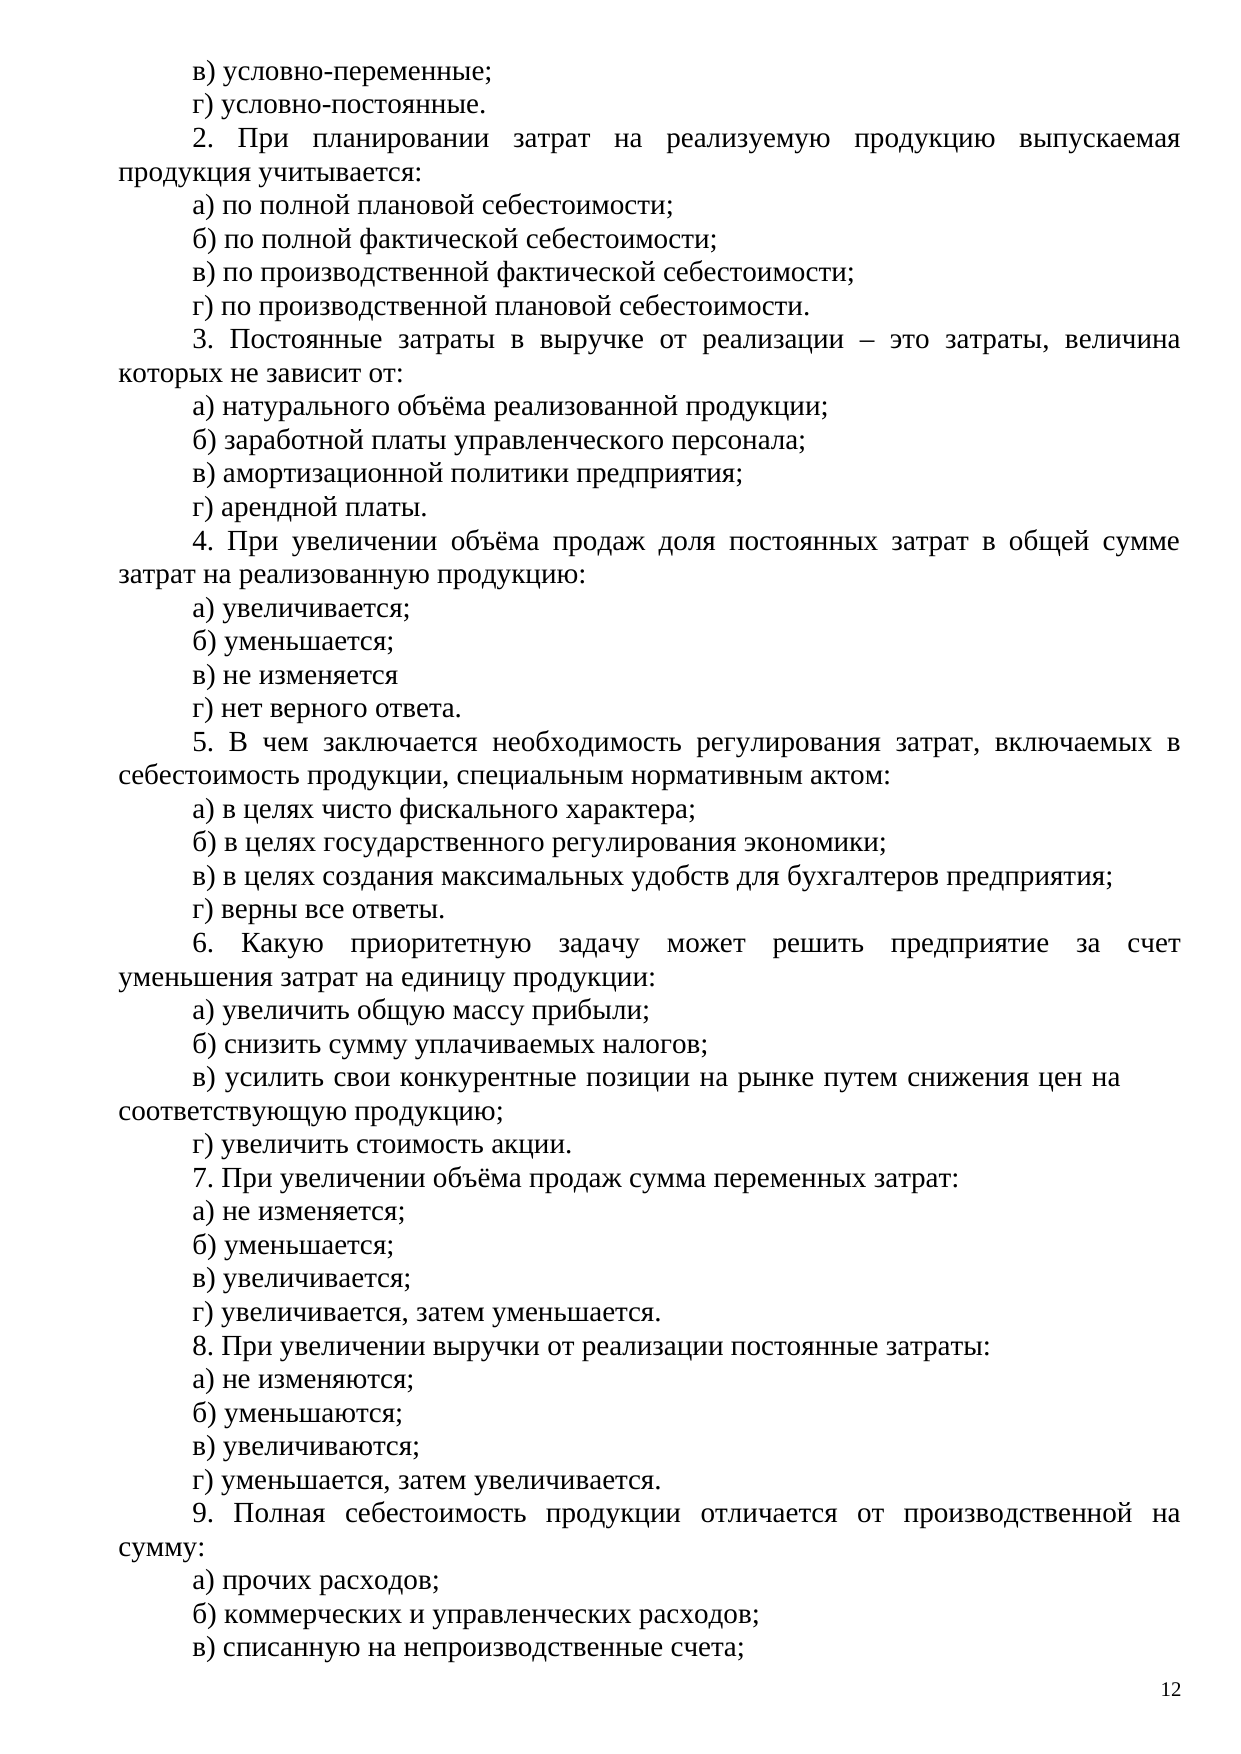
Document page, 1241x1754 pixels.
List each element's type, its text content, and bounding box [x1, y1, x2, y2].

text а) увеличивается; [118, 590, 1181, 623]
text 4. При увеличении объёма продаж доля постоянных затрат в общей сумме затрат на реализованную продукцию: [118, 523, 1181, 590]
text а) не изменяется; [118, 1193, 1181, 1227]
text в) списанную на непроизводственные счета; [118, 1629, 1181, 1663]
text 9. Полная себестоимость продукции отличается от производственной на сумму: [118, 1495, 1181, 1562]
text а) увеличить общую массу прибыли; [118, 992, 1181, 1026]
text г) условно-постоянные. [118, 87, 1181, 120]
text 8. При увеличении выручки от реализации постоянные затраты: [118, 1328, 1181, 1361]
text г) увеличить стоимость акции. [118, 1126, 1182, 1160]
text в) условно-переменные; [118, 53, 1181, 87]
text в) увеличивается; [118, 1261, 1181, 1294]
text в) усилить свои конкурентные позиции на рынке путем снижения цен на соответствующую продукцию; [118, 1059, 1122, 1126]
text в) не изменяется [118, 657, 1181, 690]
text а) не изменяются; [118, 1361, 1181, 1395]
text г) по производственной плановой себестоимости. [118, 288, 1181, 321]
text в) в целях создания максимальных удобств для бухгалтеров предприятия; [118, 858, 1181, 892]
text а) прочих расходов; [118, 1562, 1181, 1596]
text а) натурального объёма реализованной продукции; [118, 388, 1181, 422]
text в) по производственной фактической себестоимости; [118, 254, 1181, 288]
text 3. Постоянные затраты в выручке от реализации – это затраты, величина которых не зависит от: [118, 321, 1181, 388]
text г) арендной платы. [118, 489, 1181, 523]
text б) уменьшаются; [118, 1395, 1181, 1428]
text б) коммерческих и управленческих расходов; [118, 1596, 1181, 1629]
text в) увеличиваются; [118, 1428, 1181, 1462]
text 5. В чем заключается необходимость регулирования затрат, включаемых в себестоимость продукции, специальным нормативным актом: [118, 724, 1181, 791]
text б) уменьшается; [118, 1227, 1181, 1261]
text г) нет верного ответа. [118, 690, 1181, 724]
text 2. При планировании затрат на реализуемую продукцию выпускаемая продукция учитывается: [118, 120, 1181, 187]
text 6. Какую приоритетную задачу может решить предприятие за счет уменьшения затрат на единицу продукции: [118, 925, 1181, 992]
text б) в целях государственного регулирования экономики; [118, 824, 1181, 858]
text б) уменьшается; [118, 623, 1181, 657]
text г) увеличивается, затем уменьшается. [118, 1294, 1181, 1328]
text 7. При увеличении объёма продаж сумма переменных затрат: [118, 1160, 1181, 1193]
text б) по полной фактической себестоимости; [118, 221, 1181, 254]
text г) уменьшается, затем увеличивается. [118, 1462, 1181, 1495]
text б) снизить сумму уплачиваемых налогов; [118, 1026, 1181, 1059]
text а) в целях чисто фискального характера; [118, 791, 1181, 824]
text б) заработной платы управленческого персонала; [118, 422, 1181, 456]
text г) верны все ответы. [118, 892, 1181, 925]
text в) амортизационной политики предприятия; [118, 456, 1181, 489]
text а) по полной плановой себестоимости; [118, 187, 1181, 221]
